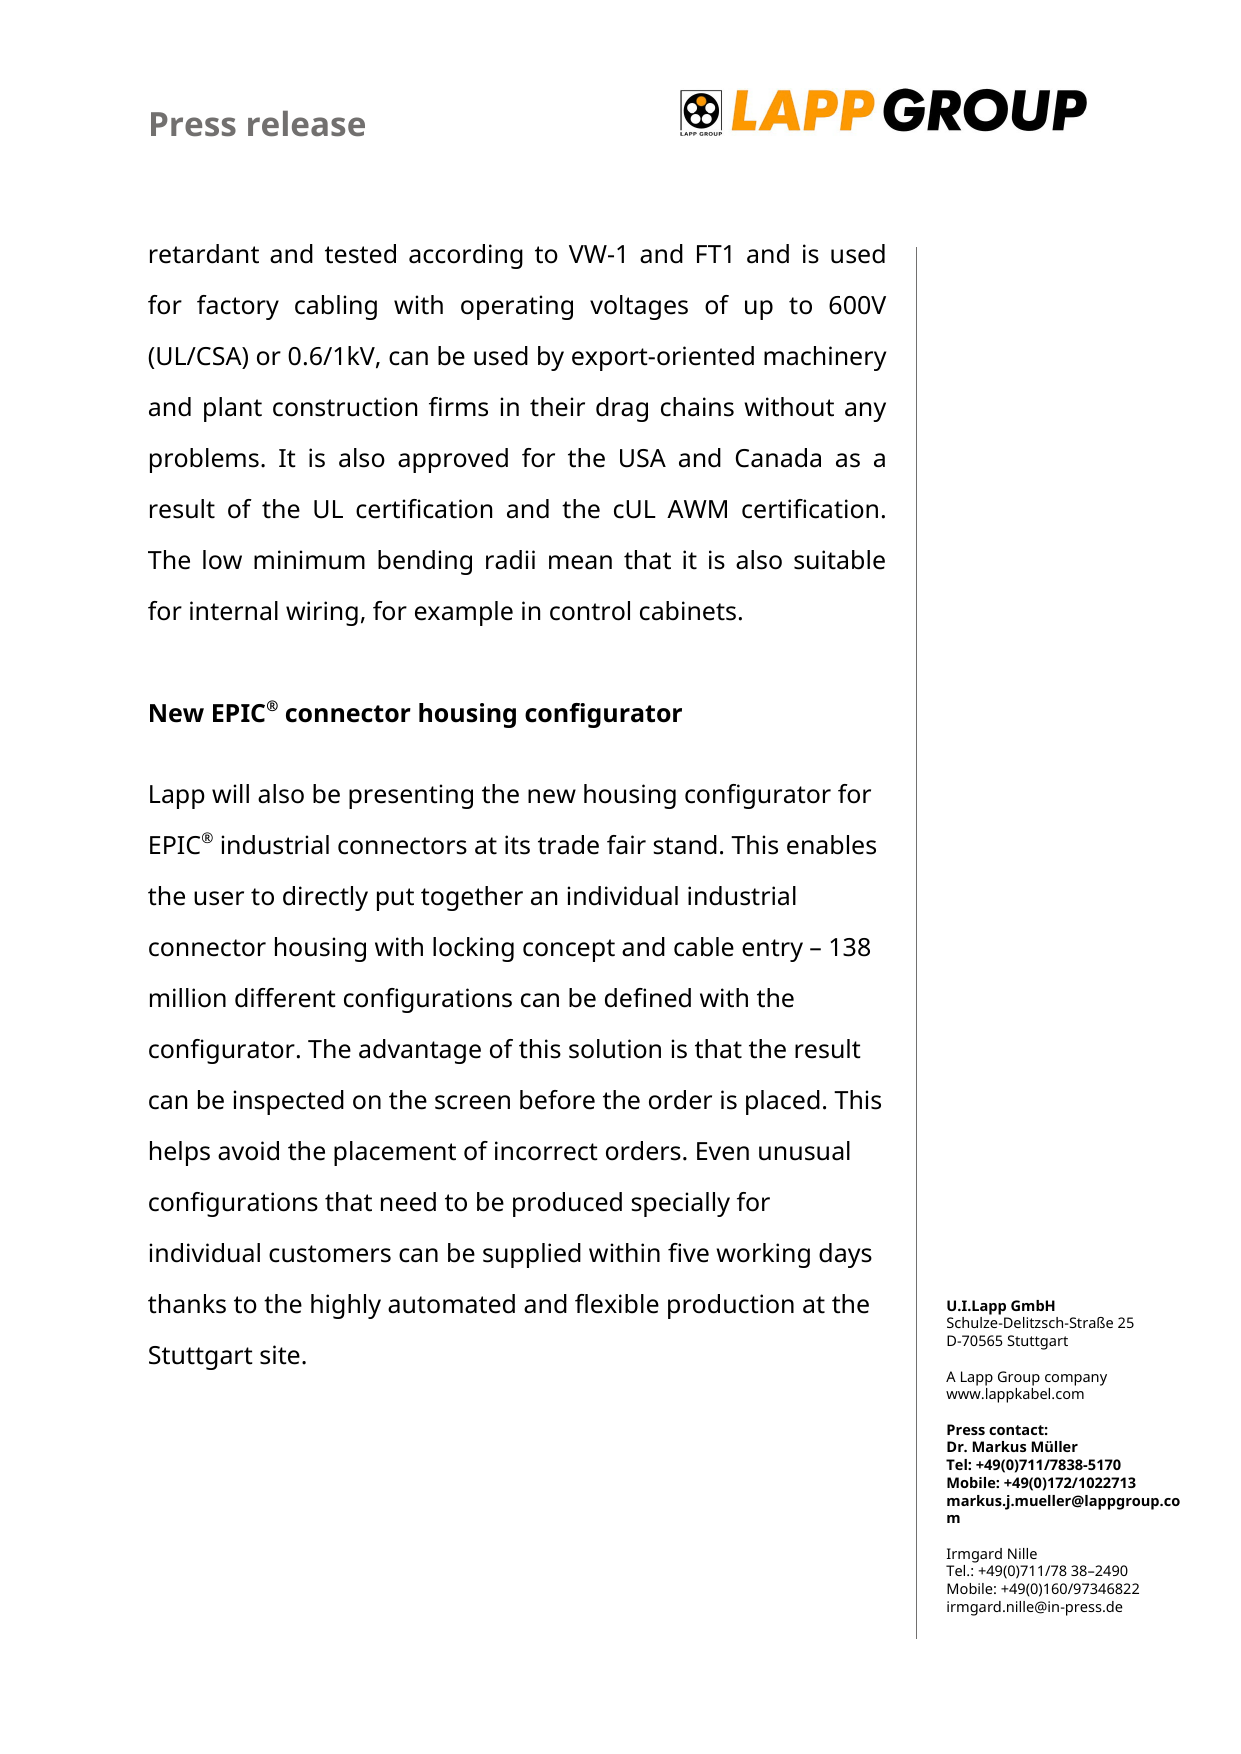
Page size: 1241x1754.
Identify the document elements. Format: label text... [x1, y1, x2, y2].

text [148, 237, 888, 628]
text New EPIC® connector housing configurator [148, 696, 888, 730]
picture [680, 88, 1087, 136]
text Lapp will also be presenting the new housing configurator for EPIC® industrial connectors at its trade fair stand. This enables the user to directly put together an individual industrial connector housing with locking concept and cable entry – 138 million different configurations can be defined with the configurator. The advantage of this solution is that the result can be inspected on the screen before the order is placed. This helps avoid the placement of incorrect orders. Even unusual configurations that need to be produced specially for individual customers can be supplied within five working days thanks to the highly automated and flexible production at the site. [148, 776, 888, 1372]
